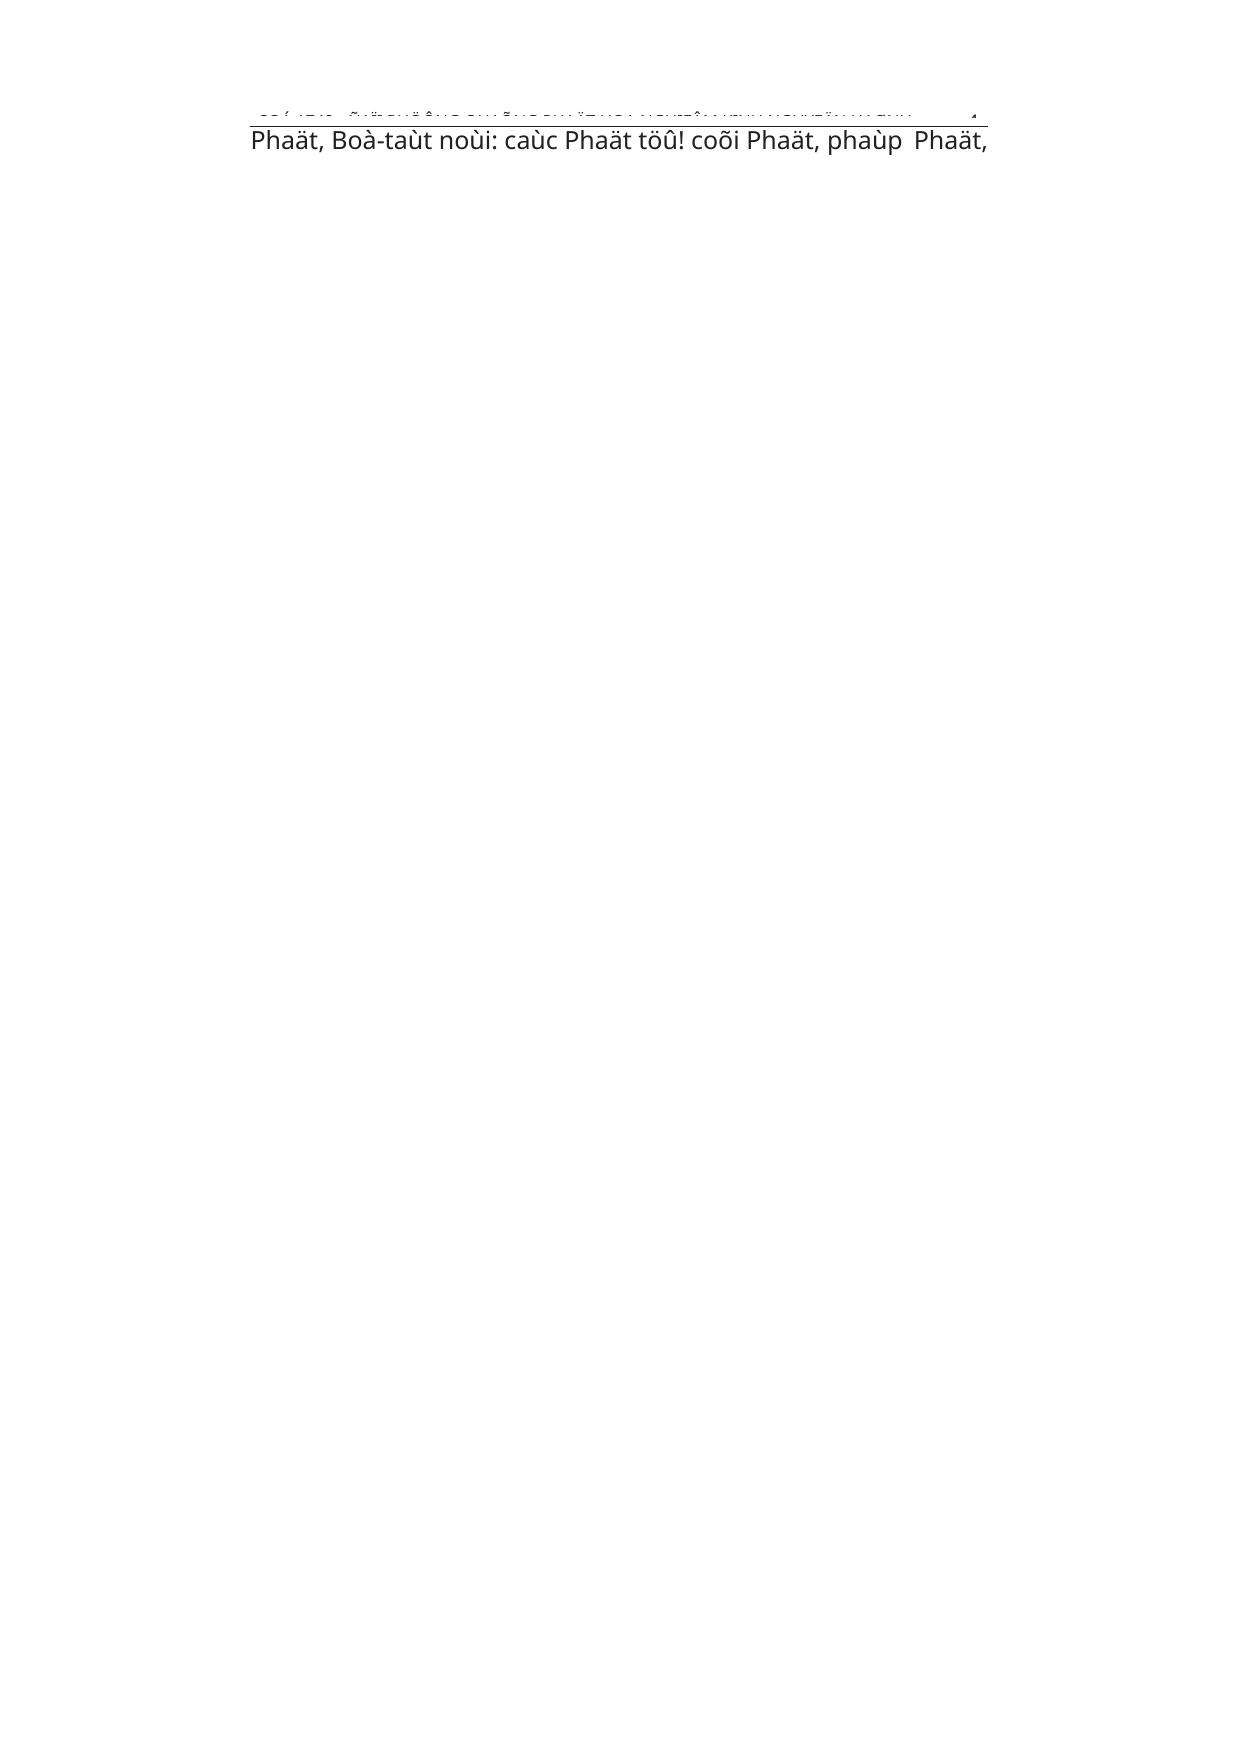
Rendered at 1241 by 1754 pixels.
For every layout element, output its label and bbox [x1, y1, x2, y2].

text [250, 125, 990, 156]
